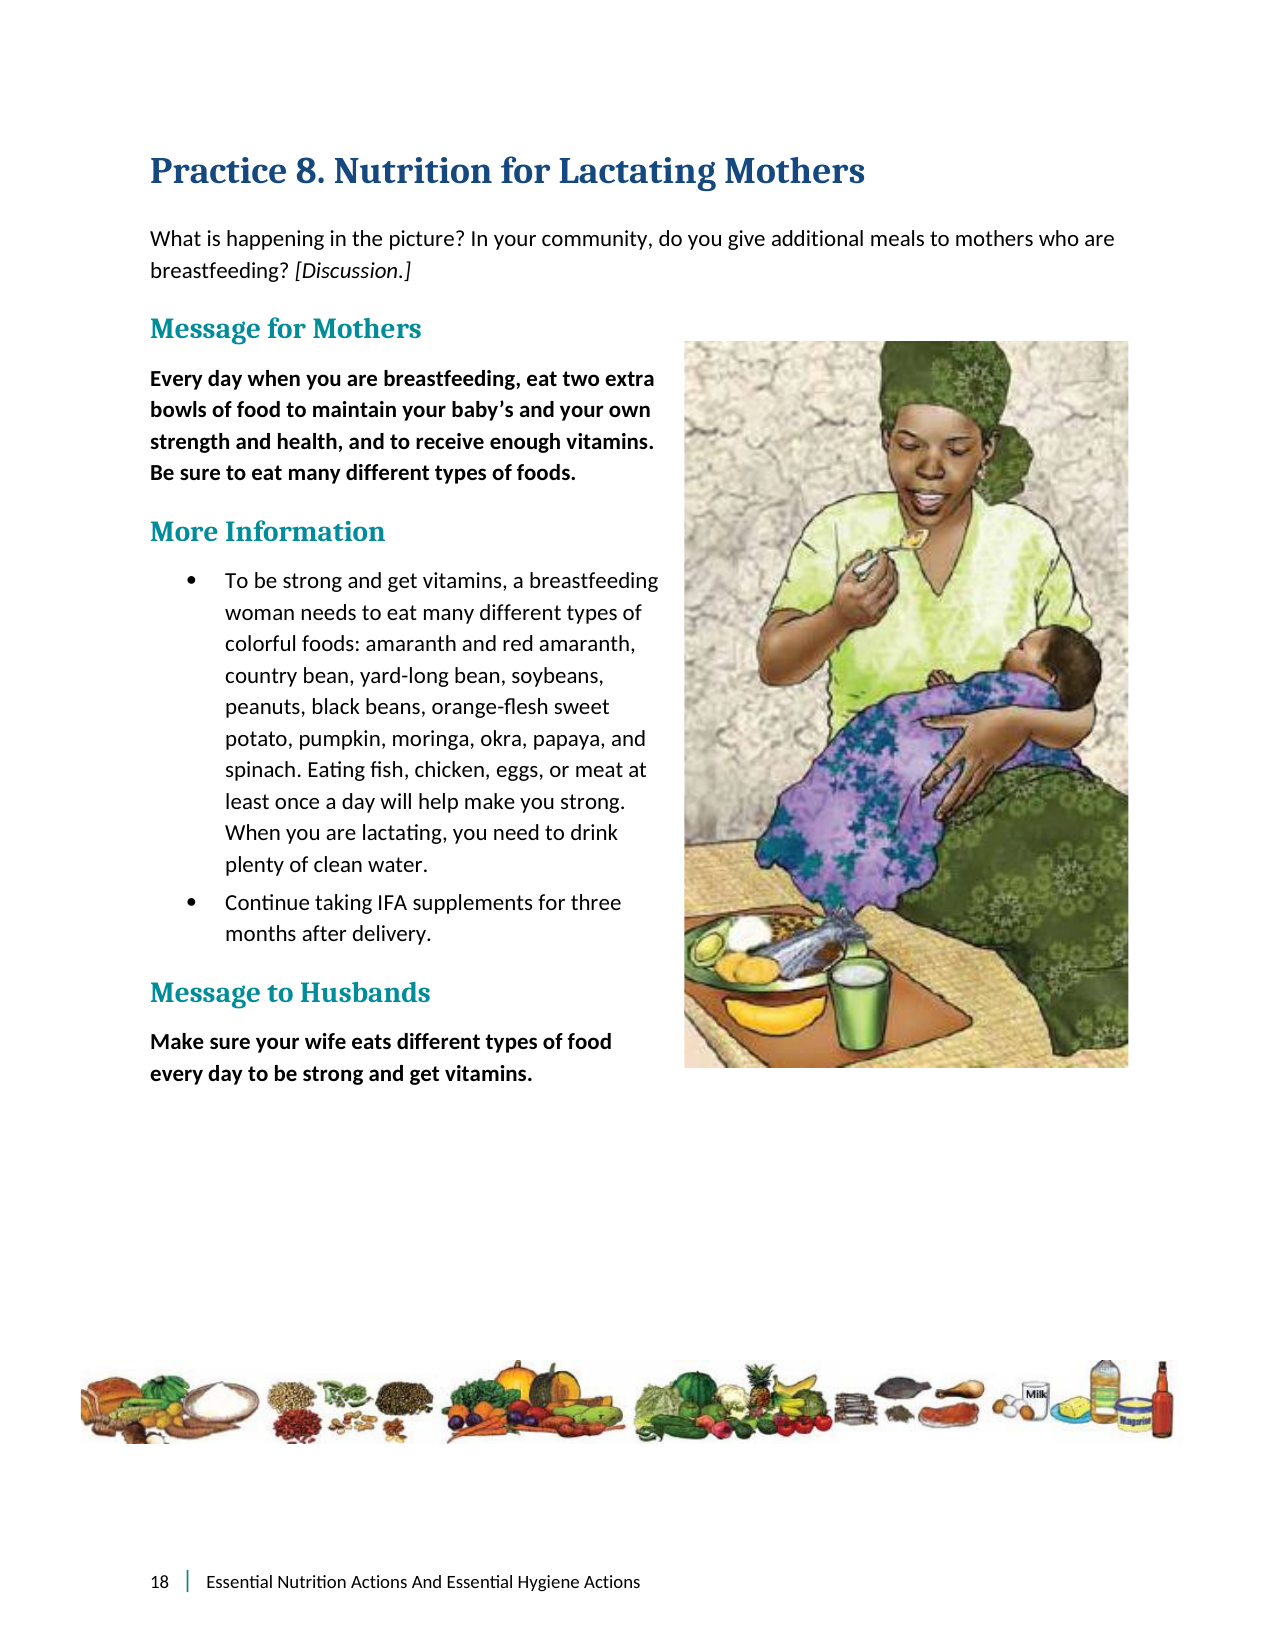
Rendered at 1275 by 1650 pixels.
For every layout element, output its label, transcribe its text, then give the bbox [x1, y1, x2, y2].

text Message to Husbands [150, 976, 1125, 1009]
text Practice 8. Nutrition for Lactating Mothers [150, 150, 1125, 193]
text Make sure your wife eats different types of food every day to be strong and get vitamins. [150, 1027, 1125, 1087]
picture [80, 1360, 1197, 1444]
text What is happening in the picture? In your community, do you give additional meals to mothers who are breastfeeding? [Discussion.] [150, 224, 1125, 284]
picture [684, 341, 1129, 1068]
text Every day when you are breastfeeding, eat two extra bowls of food to maintain your baby’s and your own strength and health, and to receive enough vitamins. Be sure to eat many different types of foods. [150, 364, 1125, 486]
text Continue taking IFA supplements for three months after delivery. [187, 888, 1125, 947]
text More Information [150, 515, 1125, 548]
text To be strong and get vitamins, a breastfeeding woman needs to eat many different types of colorful foods: amaranth and red amaranth, country bean, yard-long bean, soybeans, peanuts, black beans, orange-flesh sweet potato, pumpkin, moringa, okra, papaya, and spinach. Eating fish, chicken, eggs, or meat at least once a day will help make you strong. When you are lactating, you need to drink plenty of clean water. [187, 566, 1125, 878]
text Message for Mothers [150, 313, 1125, 346]
